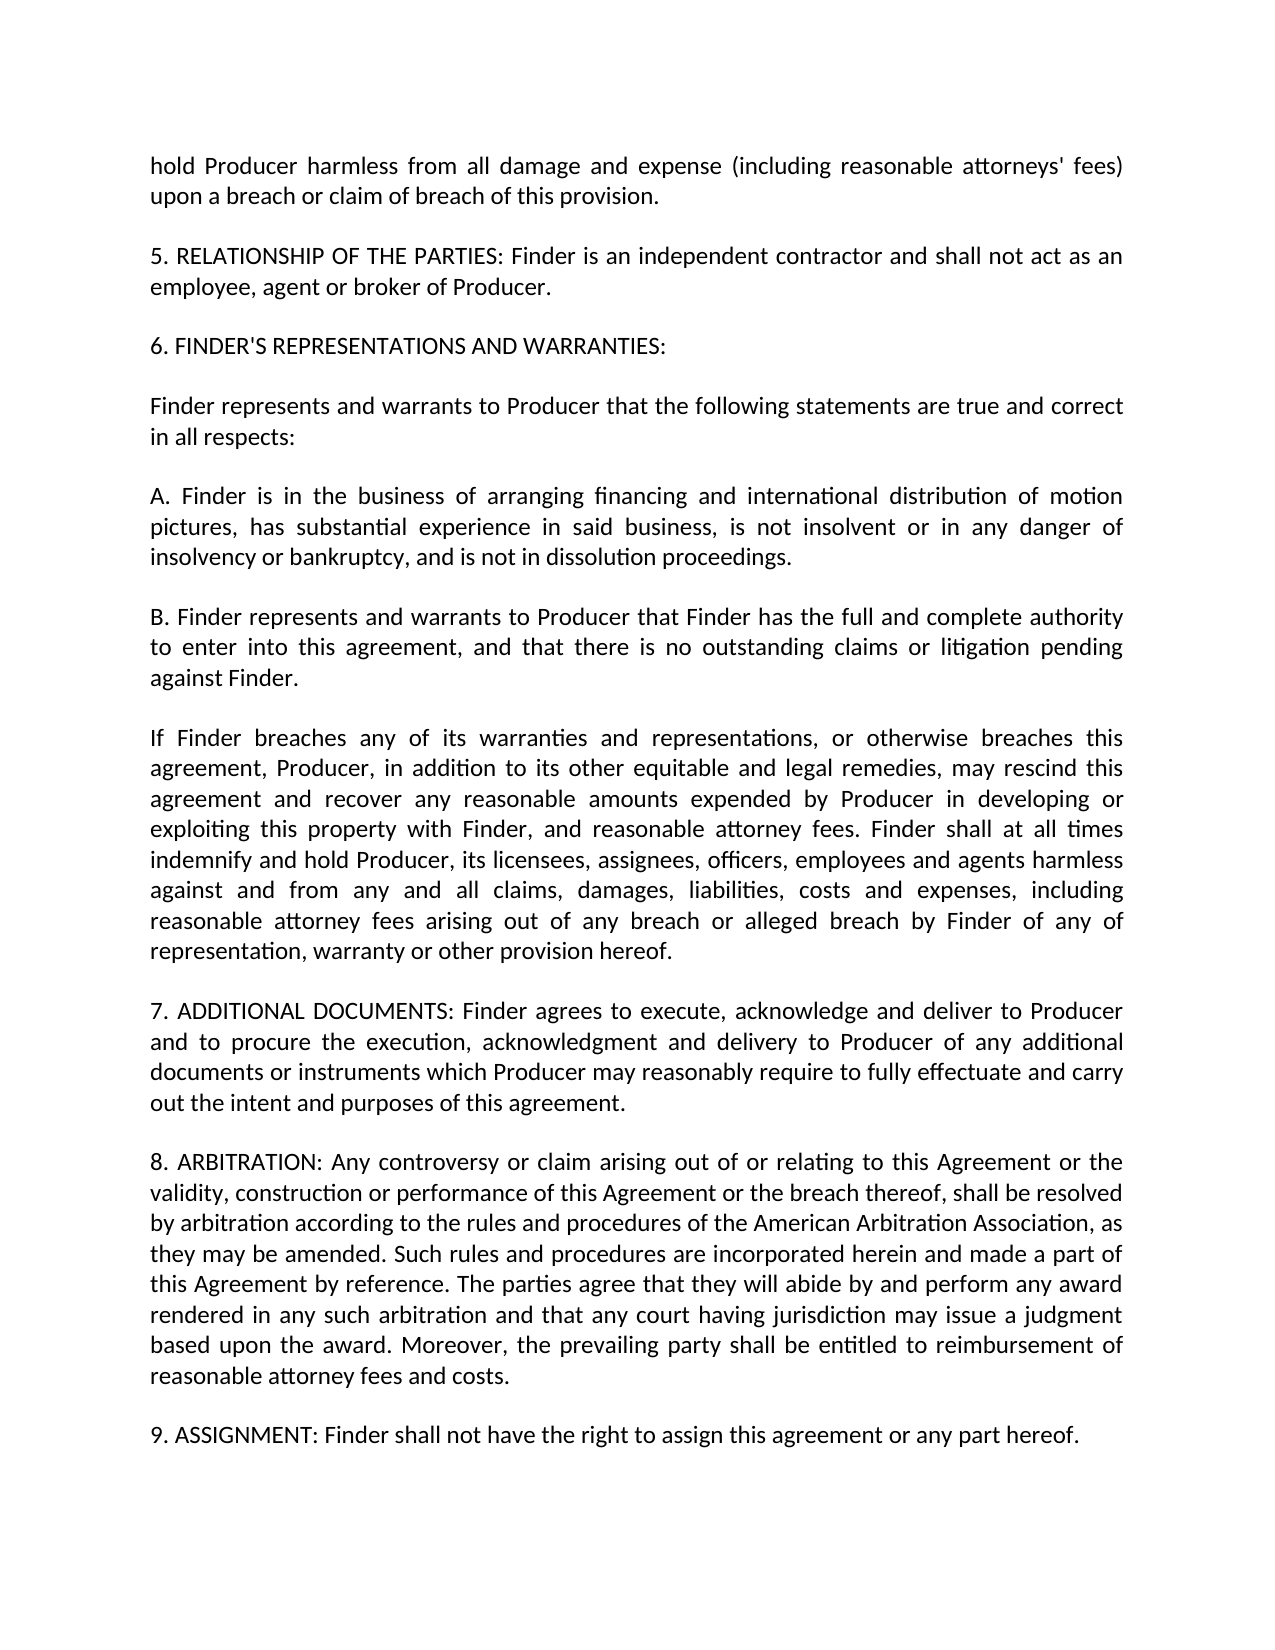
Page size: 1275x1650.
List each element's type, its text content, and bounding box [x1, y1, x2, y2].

text 9. ASSIGNMENT: Finder shall not have the right to assign this agreement or any part hereof. [150, 1420, 1125, 1450]
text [150, 150, 1125, 211]
text 8. ARBITRATION: Any controversy or claim arising out of or relating to this Agreement or the validity, construction or performance of this Agreement or the breach thereof, shall be resolved by arbitration according to the rules and procedures of the American Arbitration Association, as they may be amended. Such rules and procedures are incorporated herein and made a part of this Agreement by reference. The parties agree that they will abide by and perform any award rendered in any such arbitration and that any court having jurisdiction may issue a judgment based upon the award. Moreover, the prevailing party shall be entitled to reimbursement of reasonable attorney fees and costs. [150, 1146, 1125, 1391]
text Finder represents and warrants to Producer that the following statements are true and correct in all respects: [150, 390, 1125, 451]
text 6. FINDER'S REPRESENTATIONS AND WARRANTIES: [150, 330, 1125, 361]
text If Finder breaches any of its warranties and representations, or otherwise breaches this agreement, Producer, in addition to its other equitable and legal remedies, may rescind this agreement and recover any reasonable amounts expended by Producer in developing or exploiting this property with Finder, and reasonable attorney fees. Finder shall at all times indemnify and hold Producer, its licensees, assignees, officers, employees and agents harmless against and from any and all claims, damages, liabilities, costs and expenses, including reasonable attorney fees arising out of any breach or alleged breach by Finder of any of representation, warranty or other provision hereof. [150, 722, 1125, 966]
text A. Finder is in the business of arranging financing and international distribution of motion pictures, has substantial experience in said business, is not insolvent or in any danger of insolvency or bankruptcy, and is not in dissolution proceedings. [150, 480, 1125, 572]
text 7. ADDITIONAL DOCUMENTS: Finder agrees to execute, acknowledge and deliver to Producer and to procure the execution, acknowledgment and delivery to Producer of any additional documents or instruments which Producer may reasonably require to fully effectuate and carry out the intent and purposes of this agreement. [150, 995, 1125, 1117]
text B. Finder represents and warrants to Producer that Finder has the full and complete authority to enter into this agreement, and that there is no outstanding claims or litigation pending against Finder. [150, 601, 1125, 693]
text 5. RELATIONSHIP OF THE PARTIES: Finder is an independent contractor and shall not act as an employee, agent or broker of Producer. [150, 240, 1125, 301]
